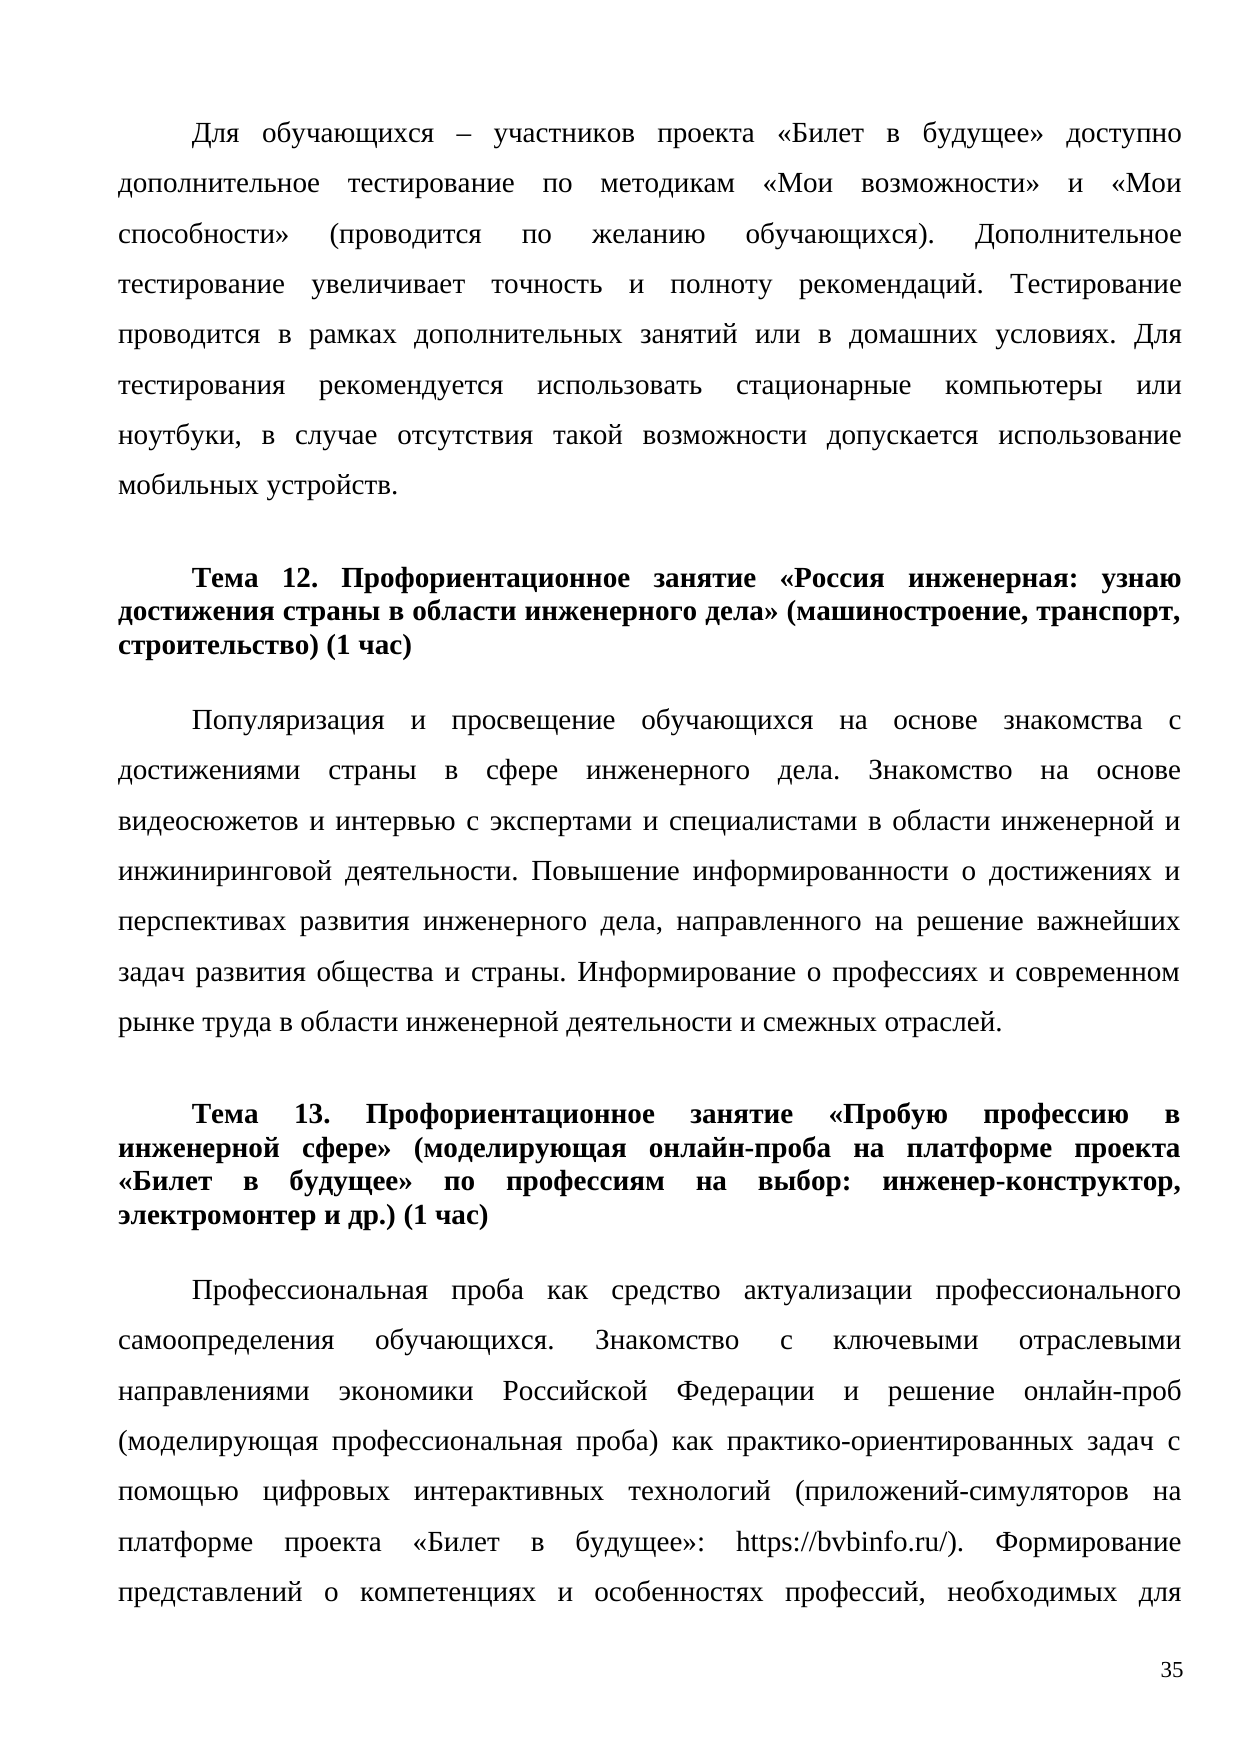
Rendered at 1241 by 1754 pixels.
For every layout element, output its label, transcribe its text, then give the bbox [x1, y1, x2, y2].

subtitle Тема 12. Профориентационное занятие «Россия инженерная: узнаю достижения страны в области инженерного дела» (машиностроение, транспорт, строительство) (1 час) [118, 560, 1182, 661]
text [118, 1272, 1182, 1608]
subtitle Тема 13. Профориентационное занятие «Пробую профессию в инженерной сфере» (моделирующая онлайн-проба на платформе проекта «Билет в будущее» по профессиям на выбор: инженер-конструктор, электромонтер и др.) (1 час) [118, 1096, 1181, 1231]
text Популяризация и просвещение обучающихся на основе знакомства с достижениями страны в сфере инженерного дела. Знакомство на основе видеосюжетов и интервью с экспертами и специалистами в области инженерной и инжиниринговой деятельности. Повышение информированности о достижениях и перспективах развития инженерного дела, направленного на решение важнейших задач развития общества и страны. Информирование о профессиях и современном рынке труда в области инженерной деятельности и смежных отраслей. [118, 702, 1181, 1037]
text Для обучающихся – участников проекта «Билет в будущее» доступно дополнительное тестирование по методикам «Мои возможности» и «Мои способности» (проводится по желанию обучающихся). Дополнительное тестирование увеличивает точность и полноту рекомендаций. Тестирование проводится в рамках дополнительных занятий или в домашних условиях. Для тестирования рекомендуется использовать стационарные компьютеры или ноутбуки, в случае отсутствия такой возможности допускается использование мобильных устройств. [118, 115, 1182, 501]
